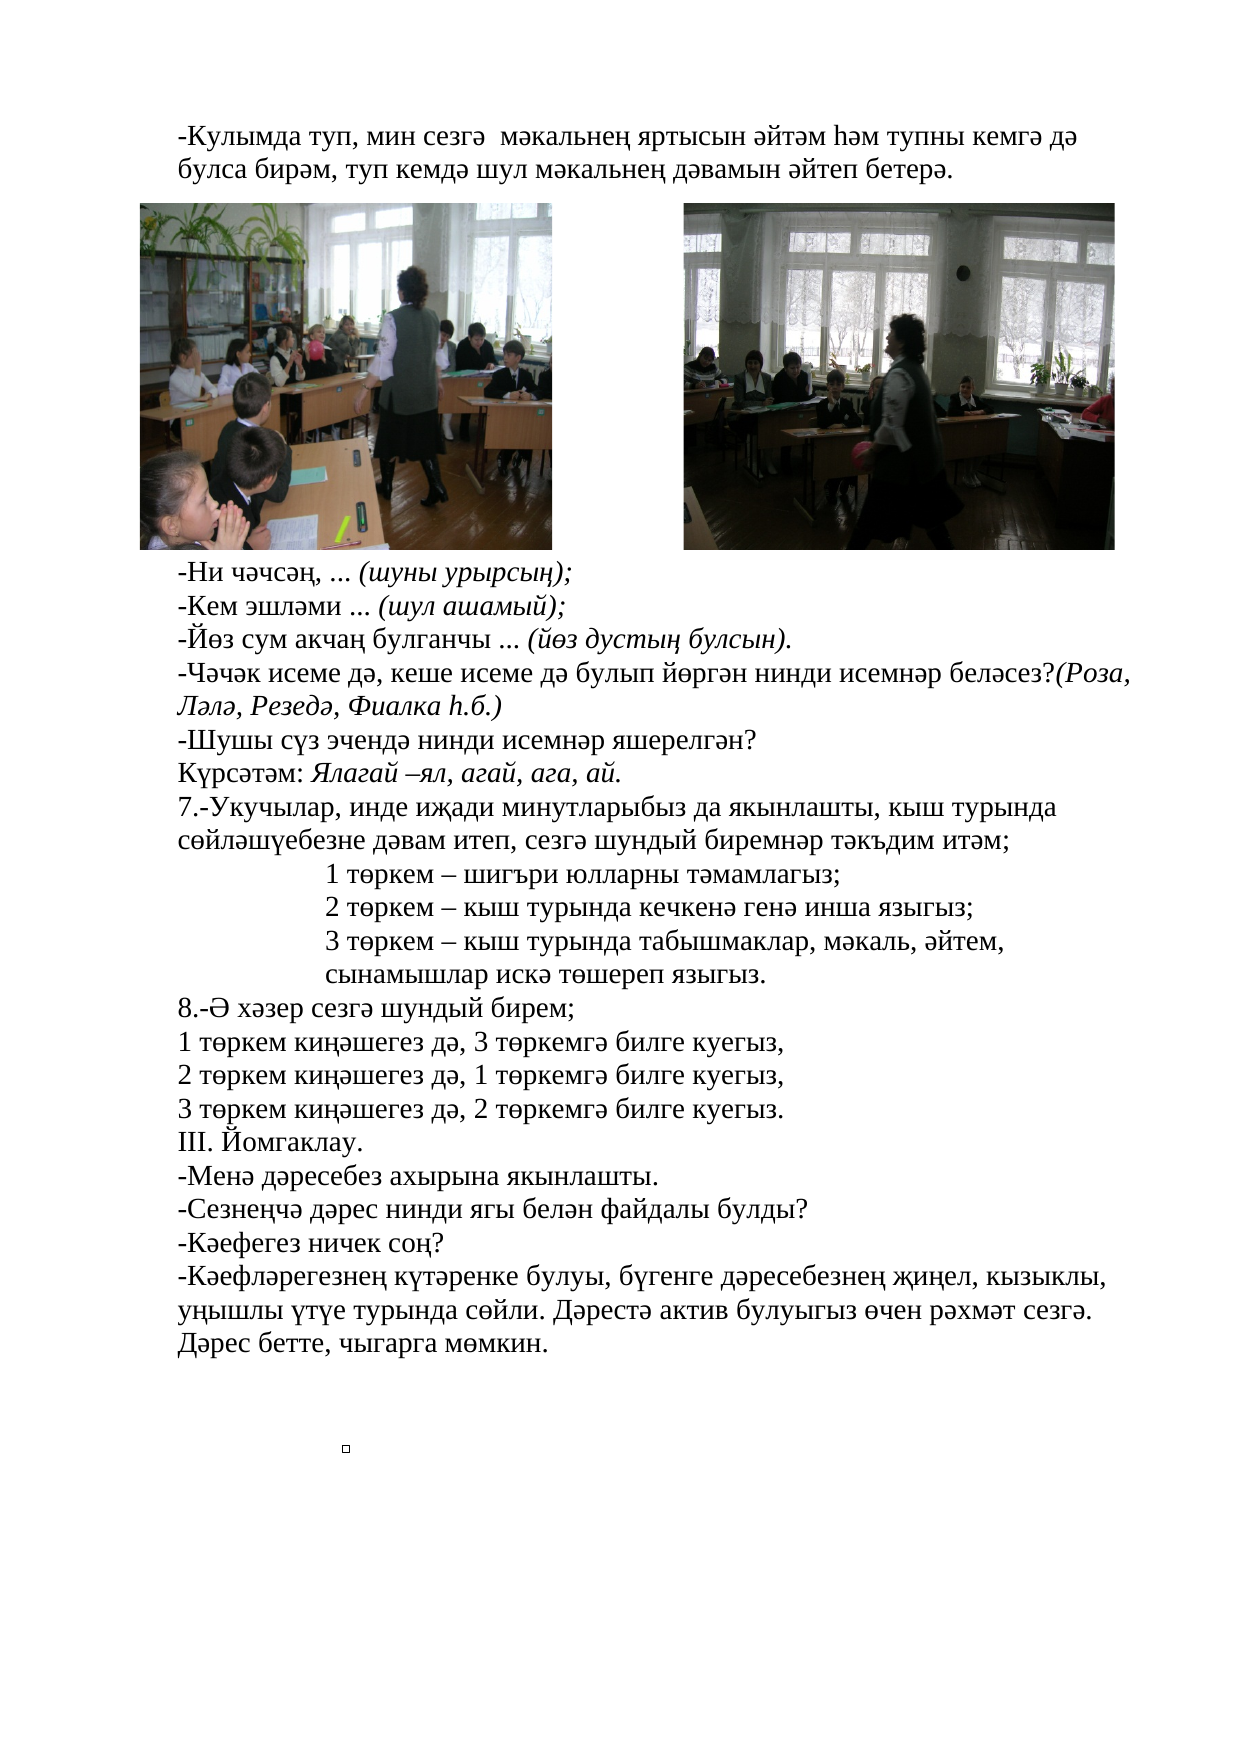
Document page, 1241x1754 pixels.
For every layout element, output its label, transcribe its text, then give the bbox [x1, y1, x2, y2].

text Күрсәтәм: Ялагай –ял, агай, ага, ай. [177, 755, 1152, 789]
text 2 төркем – кыш турында кечкенә генә инша языгыз; [251, 889, 1152, 923]
text -Кәефләрегезнең күтәренке булуы, бүгенге дәресебезнең җиңел, кызыклы, уңышлы үтүе турында сөйли. Дәрестә актив булуыгыз өчен рәхмәт сезгә. Дәрес бетте, чыгарга мөмкин. [177, 1258, 1152, 1359]
text -Кәефегез ничек соң? [177, 1225, 1152, 1258]
text -Шушы сүз эчендә нинди исемнәр яшерелгән? [177, 722, 1152, 755]
text 1 төркем – шигъри юлларны тәмамлагыз; [251, 856, 1152, 889]
text 1 төркем киңәшегез дә, 3 төркемгә билге куегыз, [177, 1024, 1152, 1057]
text 3 төркем киңәшегез дә, 2 төркемгә билге куегыз. [177, 1091, 1152, 1124]
text 3 төркем – кыш турында табышмаклар, мәкаль, әйтем, сынамышлар искә төшереп языгыз. [325, 923, 1152, 990]
text 7.-Укучылар, инде иҗади минутларыбыз да якынлашты, кыш турында сөйләшүебезне дәвам итеп, сезгә шундый биремнәр тәкъдим итәм; [177, 789, 1152, 856]
text -Кем эшләми ... (шул ашамый); [177, 588, 1152, 621]
picture [683, 203, 1115, 550]
text 8.-Ә хәзер сезгә шундый бирем; [177, 990, 1152, 1024]
picture [139, 203, 553, 550]
text -Ни чәчсәң, ... (шуны урырсың); [177, 554, 1152, 588]
text 2 төркем киңәшегез дә, 1 төркемгә билге куегыз, [177, 1057, 1152, 1091]
text -Чәчәк исеме дә, кеше исеме дә булып йөргән нинди исемнәр беләсез?(Роза, Ләлә, Резедә, Фиалка һ.б.) [177, 655, 1152, 722]
text -Сезнеңчә дәрес нинди ягы белән файдалы булды? [177, 1191, 1152, 1225]
text -Йөз сум акчаң булганчы ... (йөз дустың булсын). [177, 621, 1152, 655]
text III. Йомгаклау. [177, 1124, 1152, 1158]
text -Кулымда туп, мин сезгә мәкальнең яртысын әйтәм һәм тупны кемгә дә булса бирәм, туп кемдә шул мәкальнең дәвамын әйтеп бетерә. [177, 118, 1152, 185]
text -Менә дәресебез ахырына якынлашты. [177, 1158, 1152, 1191]
